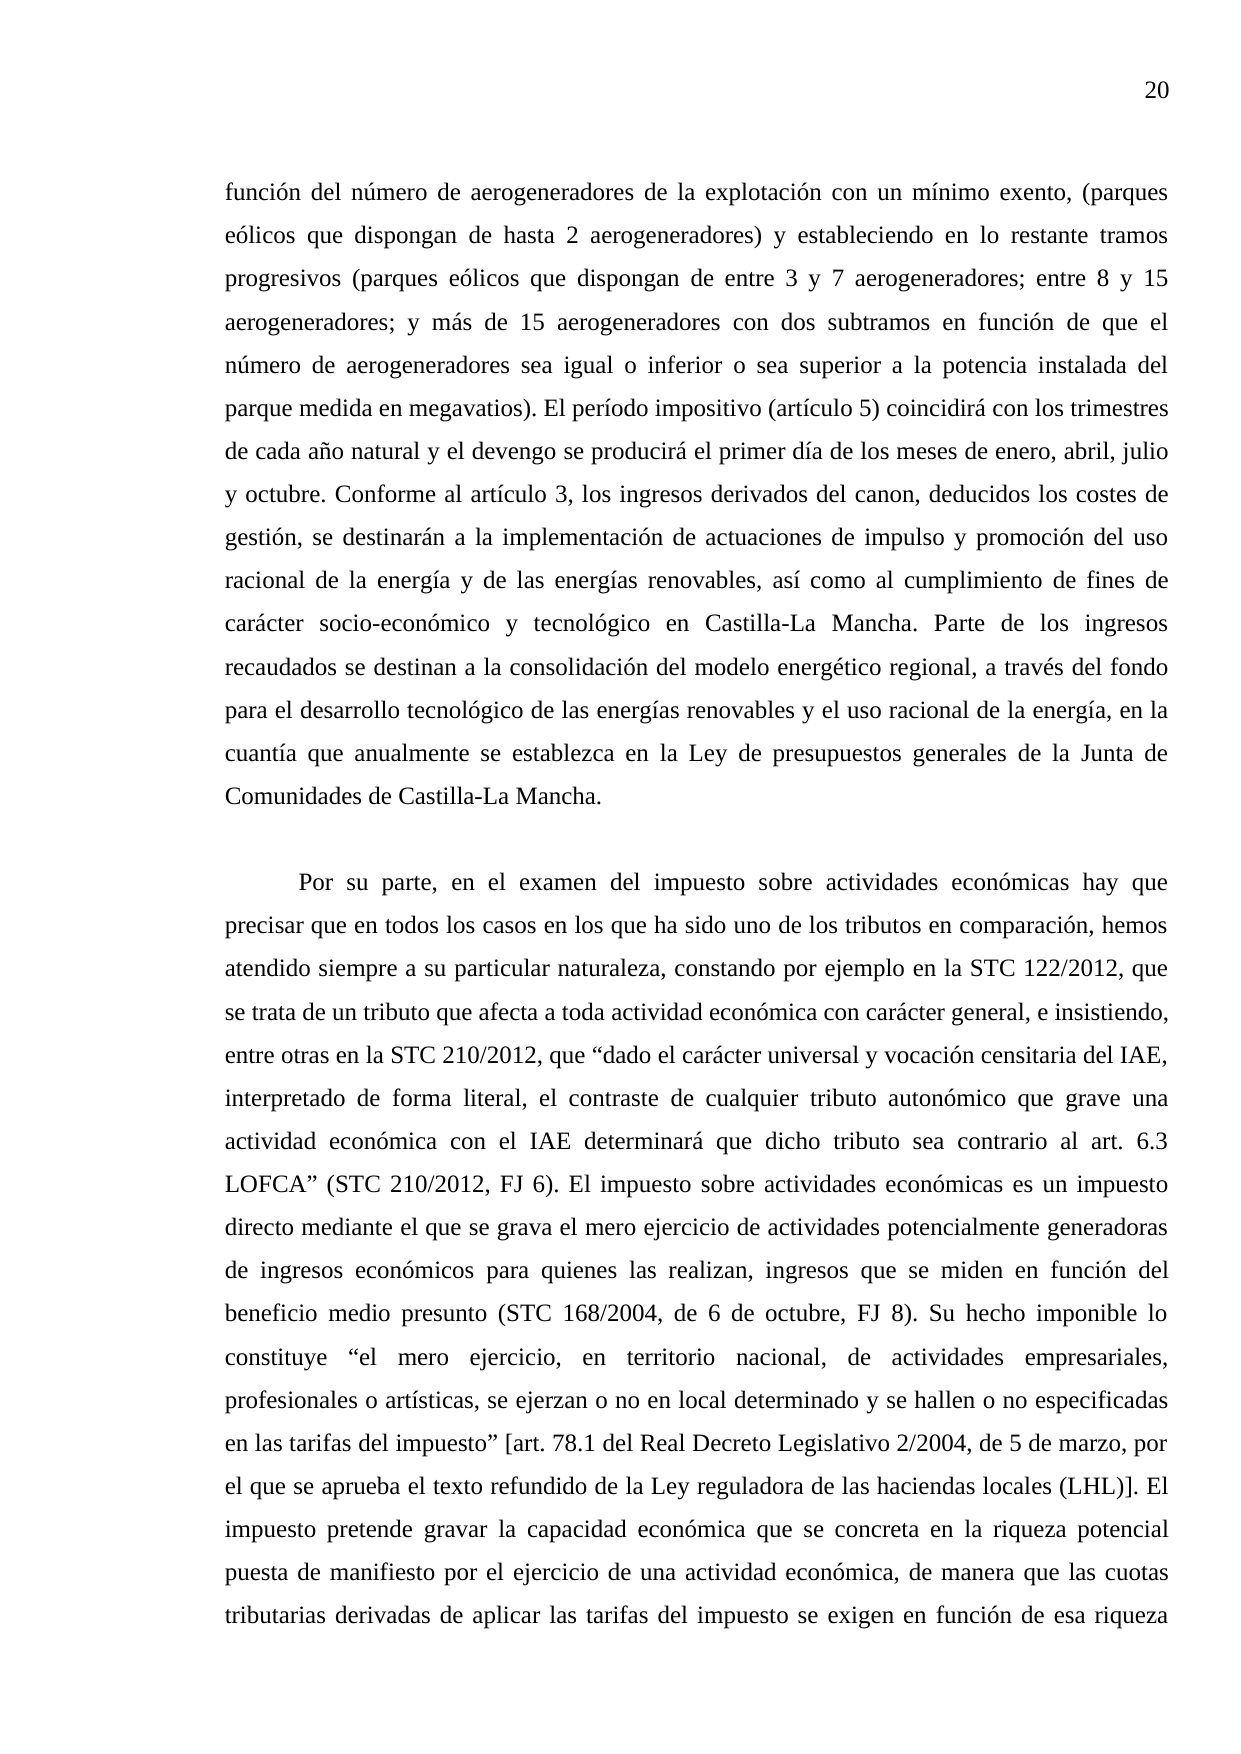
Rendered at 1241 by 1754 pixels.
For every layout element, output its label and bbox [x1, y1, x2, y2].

text [224, 177, 1169, 810]
text [224, 867, 1169, 1629]
